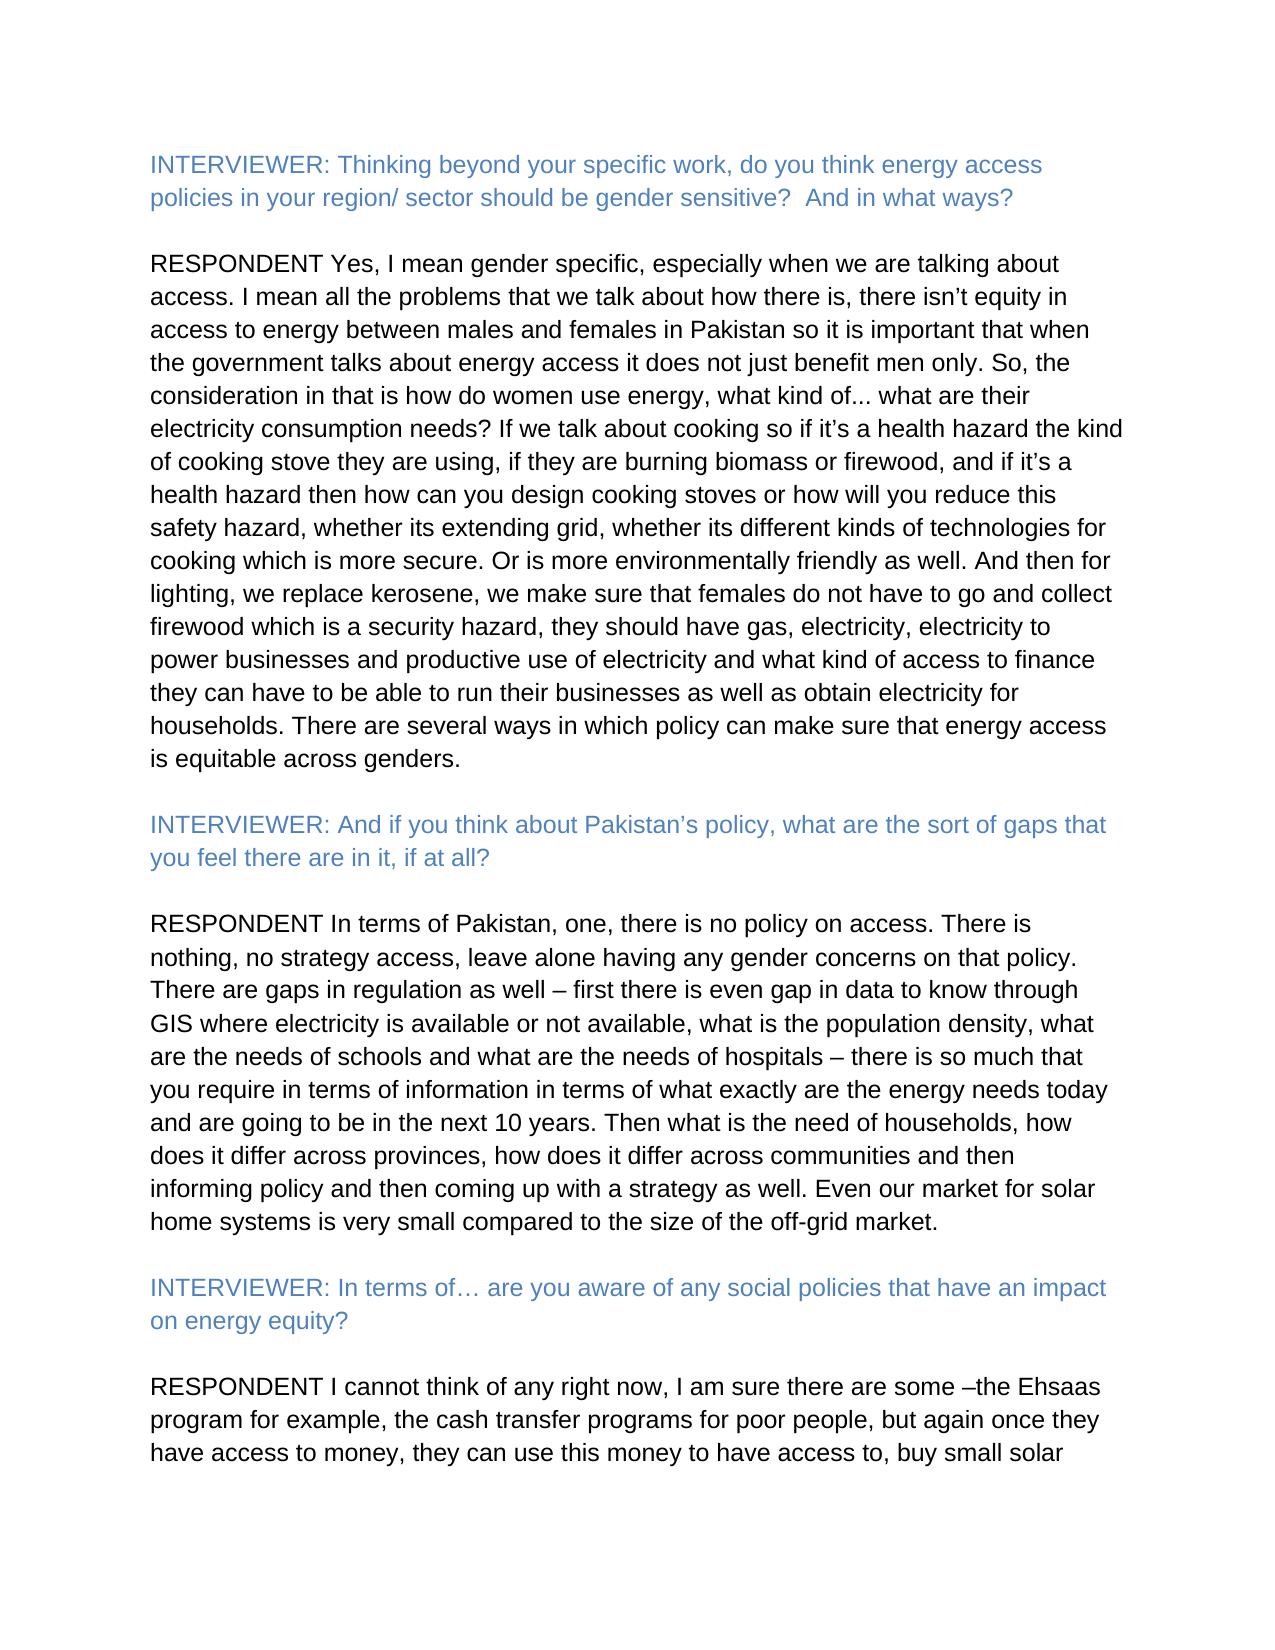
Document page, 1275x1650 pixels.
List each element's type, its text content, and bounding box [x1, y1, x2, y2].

text RESPONDENT In terms of Pakistan, one, there is no policy on access. There is nothing, no strategy access, leave alone having any gender concerns on that policy. There are gaps in regulation as well – first there is even gap in data to know through GIS where electricity is available or not available, what is the population density, what are the needs of schools and what are the needs of hospitals – there is so much that you require in terms of information in terms of what exactly are the energy needs today and are going to be in the next 10 years. Then what is the need of households, how does it differ across provinces, how does it differ across communities and then informing policy and then coming up with a strategy as well. Even our market for solar home systems is very small compared to the size of the off-grid market. [150, 909, 1125, 1235]
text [150, 1372, 1125, 1467]
text RESPONDENT Yes, I mean gender specific, especially when we are talking about access. I mean all the problems that we talk about how there is, there isn’t equity in access to energy between males and females in Pakistan so it is important that when the government talks about energy access it does not just benefit men only. So, the consideration in that is how do women use energy, what kind of... what are their electricity consumption needs? If we talk about cooking so if it’s a health hazard the kind of cooking stove they are using, if they are burning biomass or firewood, and if it’s a health hazard then how can you design cooking stoves or how will you reduce this safety hazard, whether its extending grid, whether its different kinds of technologies for cooking which is more secure. Or is more environmentally friendly as well. And then for lighting, we replace kerosene, we make sure that females do not have to go and collect firewood which is a security hazard, they should have gas, electricity, electricity to power businesses and productive use of electricity and what kind of access to finance they can have to be able to run their businesses as well as obtain electricity for households. There are several ways in which policy can make sure that energy access is equitable across genders. [150, 249, 1125, 773]
text INTERVIEWER: In terms of… are you aware of any social policies that have an impact on energy equity? [150, 1273, 1125, 1334]
text INTERVIEWER: And if you think about Pakistan’s policy, what are the sort of gaps that you feel there are in it, if at all? [150, 810, 1125, 872]
text INTERVIEWER: Thinking beyond your specific work, do you think energy access policies in your region/ sector should be gender sensitive? And in what ways? [150, 150, 1125, 212]
